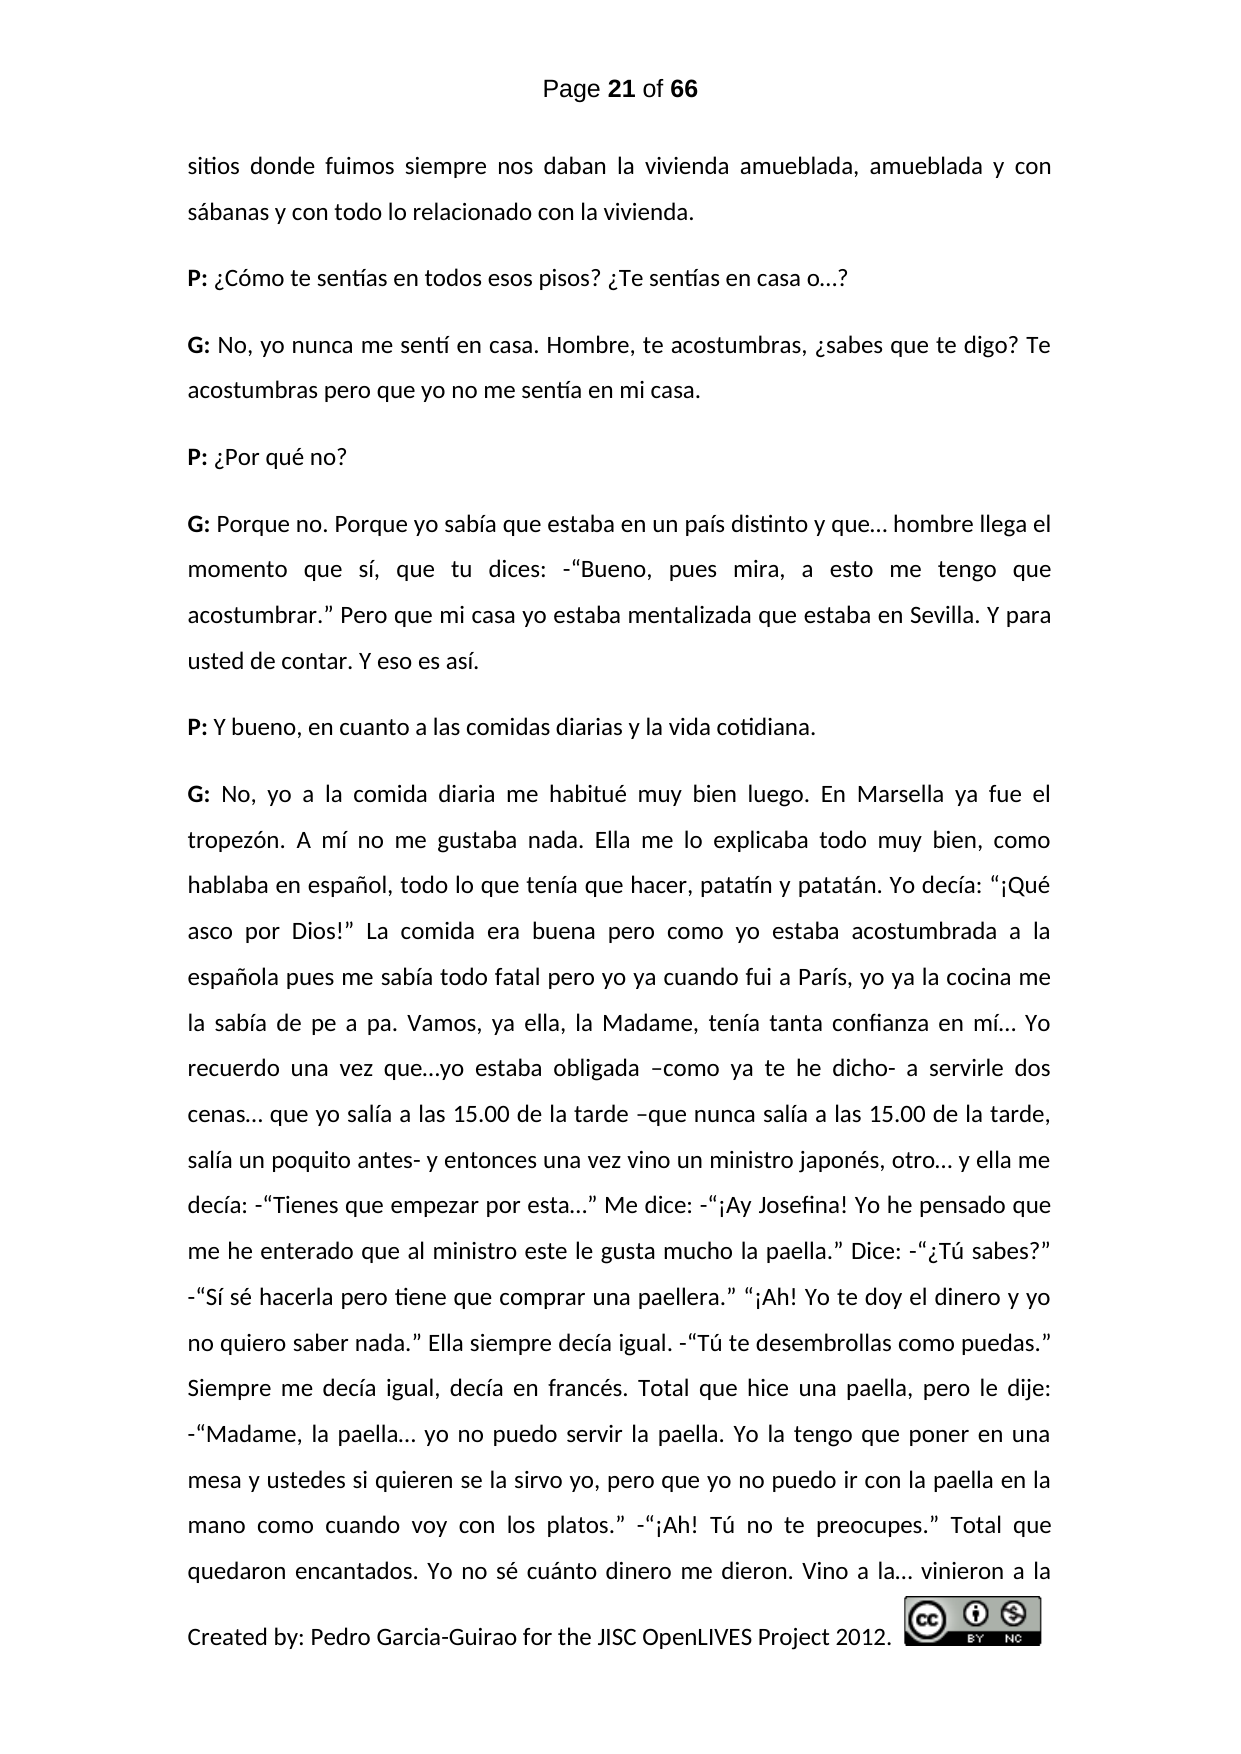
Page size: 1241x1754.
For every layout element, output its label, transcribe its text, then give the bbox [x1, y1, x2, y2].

text G: No, yo nunca me sentí en casa. Hombre, te acostumbras, ¿sabes que te digo? Te acostumbras pero que yo no me sentía en mi casa. [187, 329, 1053, 405]
picture [904, 1596, 1042, 1646]
text G: Porque no. Porque yo sabía que estaba en un país distinto y que… hombre llega el momento que sí, que tu dices: -“Bueno, pues mira, a esto me tengo que acostumbrar.” Pero que mi casa yo estaba mentalizada que estaba en Sevilla. Y para usted de contar. Y eso es así. [187, 508, 1053, 675]
text P: Y bueno, en cuanto a las comidas diarias y la vida cotidiana. [187, 711, 1053, 742]
text P: ¿Cómo te sentías en todos esos pisos? ¿Te sentías en casa o…? [187, 262, 1053, 293]
text P: ¿Por qué no? [187, 441, 1053, 472]
